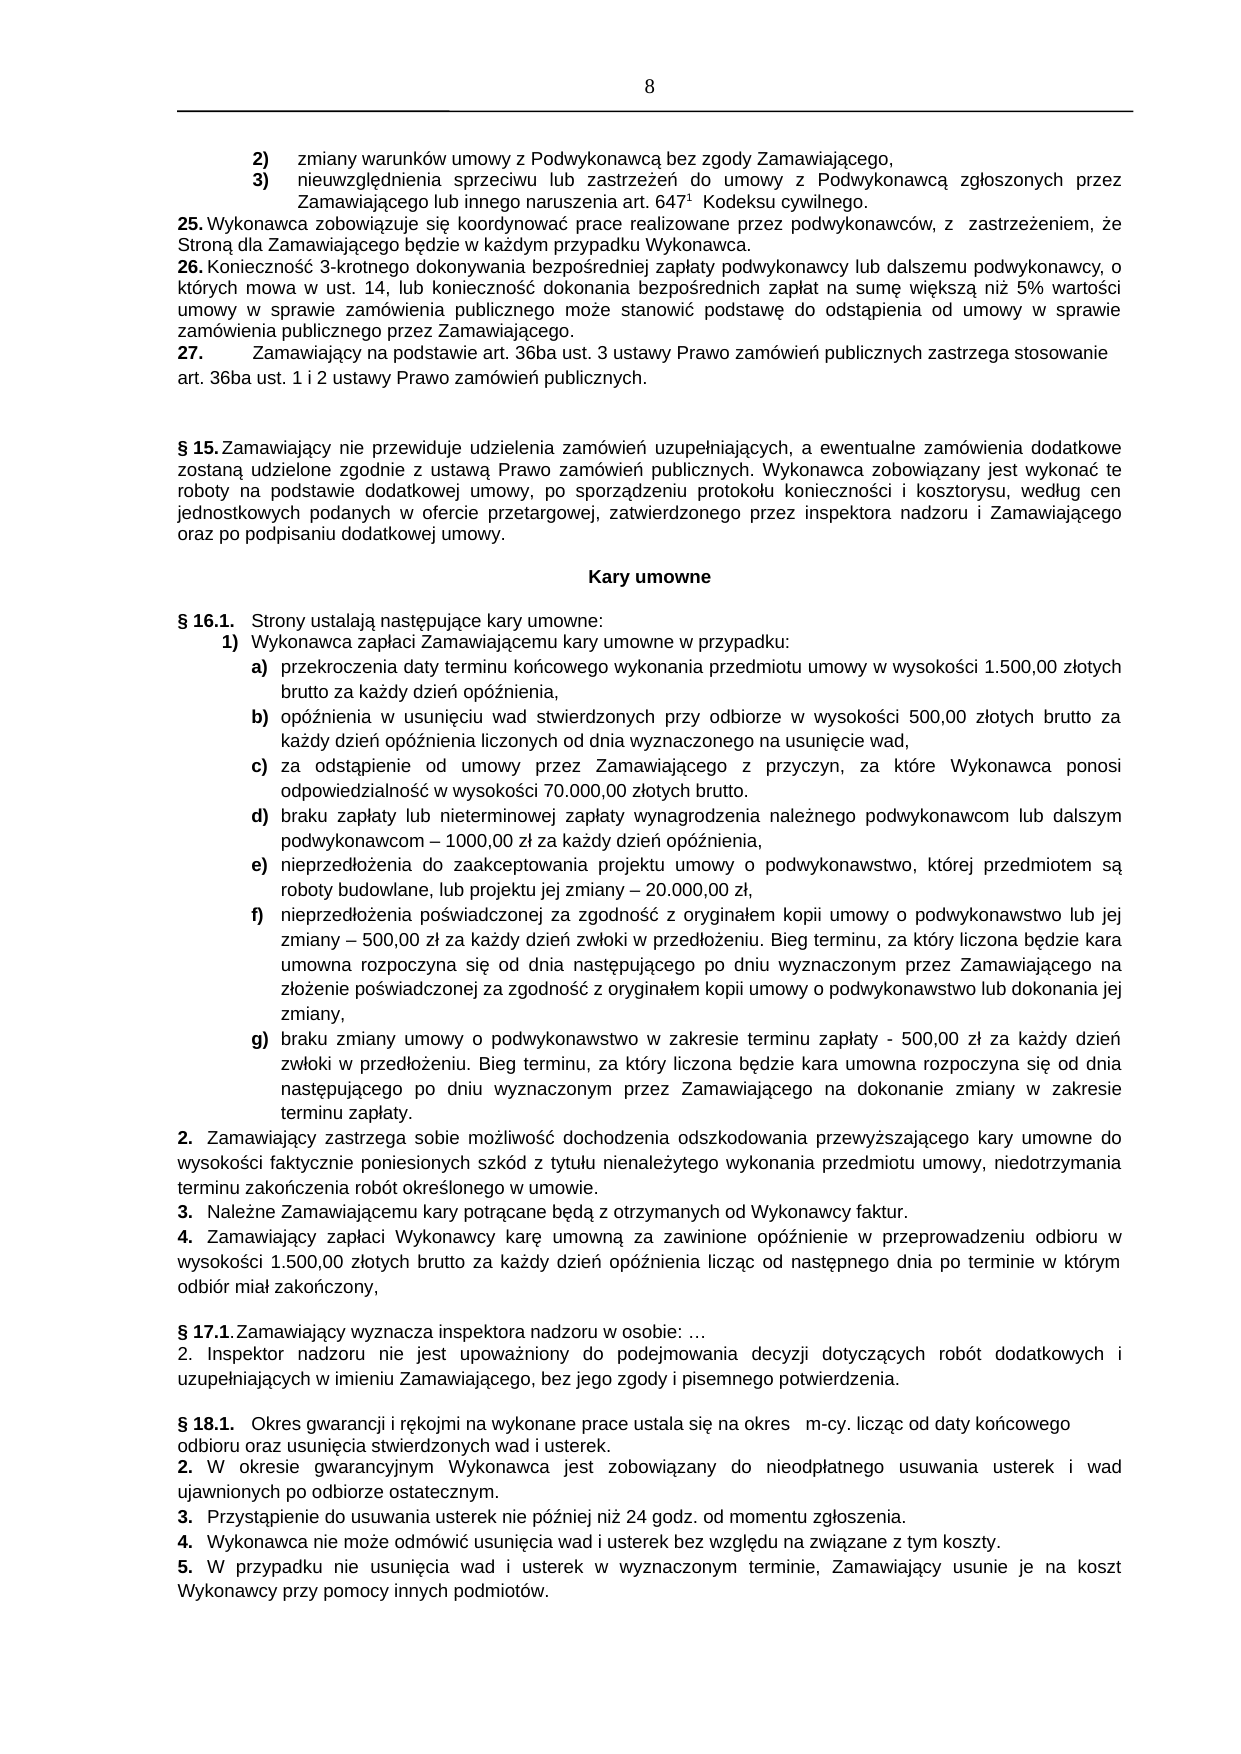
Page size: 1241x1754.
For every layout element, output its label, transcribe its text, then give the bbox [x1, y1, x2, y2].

list W okresie gwarancyjnym Wykonawca jest zobowiązany do nieodpłatnego usuwania usterek i wad ujawnionych po odbiorze ostatecznym. [177, 1456, 1122, 1503]
text § 15. Zamawiający nie przewiduje udzielenia zamówień uzupełniających, a ewentualne zamówienia dodatkowe zostaną udzielone zgodnie z ustawą Prawo zamówień publicznych. Wykonawca zobowiązany jest wykonać te roboty na podstawie dodatkowej umowy, po sporządzeniu protokołu konieczności i kosztorysu, według cen jednostkowych podanych w ofercie przetargowej, zatwierdzonego przez inspektora nadzoru i Zamawiającego oraz po podpisaniu dodatkowej umowy. [177, 437, 1122, 545]
list Wykonawca zapłaci Zamawiającemu kary umowne w przypadku: [222, 631, 1122, 653]
list Konieczność 3-krotnego dokonywania bezpośredniej zapłaty podwykonawcy lub dalszemu podwykonawcy, o których mowa w ust. 14, lub konieczność dokonania bezpośrednich zapłat na sumę większą niż 5% wartości umowy w sprawie zamówienia publicznego może stanowić podstawę do odstąpienia od umowy w sprawie zamówienia publicznego przez Zamawiającego. [177, 256, 1122, 342]
list Przystąpienie do usuwania usterek nie później niż 24 godz. od momentu zgłoszenia. [177, 1506, 1122, 1527]
text § 17.1. Zamawiający wyznacza inspektora nadzoru w osobie: … [177, 1321, 1122, 1343]
list nieprzedłożenia poświadczonej za zgodność z oryginałem kopii umowy o podwykonawstwo lub jej zmiany – 500,00 zł za każdy dzień zwłoki w przedłożeniu. Bieg terminu, za który liczona będzie kara umowna rozpoczyna się od dnia następującego po dniu wyznaczonym przez Zamawiającego na złożenie poświadczonej za zgodność z oryginałem kopii umowy o podwykonawstwo lub dokonania jej zmiany, [251, 904, 1122, 1024]
text Kary umowne [177, 566, 1122, 588]
list nieuwzględnienia sprzeciwu lub zastrzeżeń do umowy z Podwykonawcą zgłoszonych przez Zamawiającego lub innego naruszenia art. 6471 Kodeksu cywilnego. [252, 169, 1122, 212]
list Inspektor nadzoru nie jest upoważniony do podejmowania decyzji dotyczących robót dodatkowych i uzupełniających w imieniu Zamawiającego, bez jego zgody i pisemnego potwierdzenia. [177, 1343, 1122, 1389]
list braku zmiany umowy o podwykonawstwo w zakresie terminu zapłaty - 500,00 zł za każdy dzień zwłoki w przedłożeniu. Bieg terminu, za który liczona będzie kara umowna rozpoczyna się od dnia następującego po dniu wyznaczonym przez Zamawiającego na dokonanie zmiany w zakresie terminu zapłaty. [251, 1028, 1122, 1124]
list braku zapłaty lub nieterminowej zapłaty wynagrodzenia należnego podwykonawcom lub dalszym podwykonawcom – 1000,00 zł za każdy dzień opóźnienia, [251, 804, 1122, 851]
list Należne Zamawiającemu kary potrącane będą z otrzymanych od Wykonawcy faktur. [177, 1201, 1122, 1223]
list nieprzedłożenia do zaakceptowania projektu umowy o podwykonawstwo, której przedmiotem są roboty budowlane, lub projektu jej zmiany – 20.000,00 zł, [251, 854, 1122, 901]
text § 18.1. Okres gwarancji i rękojmi na wykonane prace ustala się na okres m-cy. licząc od daty końcowego odbioru oraz usunięcia stwierdzonych wad i usterek. [177, 1413, 1122, 1456]
list przekroczenia daty terminu końcowego wykonania przedmiotu umowy w wysokości 1.500,00 złotych brutto za każdy dzień opóźnienia, [251, 656, 1122, 702]
list opóźnienia w usunięciu wad stwierdzonych przy odbiorze w wysokości 500,00 złotych brutto za każdy dzień opóźnienia liczonych od dnia wyznaczonego na usunięcie wad, [251, 705, 1122, 752]
text § 16.1. Strony ustalają następujące kary umowne: [177, 609, 1122, 631]
list W przypadku nie usunięcia wad i usterek w wyznaczonym terminie, Zamawiający usunie je na koszt Wykonawcy przy pomocy innych podmiotów. [177, 1556, 1122, 1602]
list Zamawiający na podstawie art. 36ba ust. 3 ustawy Prawo zamówień publicznych zastrzega stosowanie art. 36ba ust. 1 i 2 ustawy Prawo zamówień publicznych. [177, 342, 1122, 388]
list Zamawiający zapłaci Wykonawcy karę umowną za zawinione opóźnienie w przeprowadzeniu odbioru w wysokości 1.500,00 złotych brutto za każdy dzień opóźnienia licząc od następnego dnia po terminie w którym odbiór miał zakończony, [177, 1226, 1122, 1297]
list za odstąpienie od umowy przez Zamawiającego z przyczyn, za które Wykonawca ponosi odpowiedzialność w wysokości 70.000,00 złotych brutto. [251, 755, 1122, 801]
list Wykonawca zobowiązuje się koordynować prace realizowane przez podwykonawców, z zastrzeżeniem, że Stroną dla Zamawiającego będzie w każdym przypadku Wykonawca. [177, 212, 1122, 256]
list Zamawiający zastrzega sobie możliwość dochodzenia odszkodowania przewyższającego kary umowne do wysokości faktycznie poniesionych szkód z tytułu nienależytego wykonania przedmiotu umowy, niedotrzymania terminu zakończenia robót określonego w umowie. [177, 1127, 1122, 1198]
list Wykonawca nie może odmówić usunięcia wad i usterek bez względu na związane z tym koszty. [177, 1531, 1122, 1552]
list zmiany warunków umowy z Podwykonawcą bez zgody Zamawiającego, [252, 148, 1122, 169]
